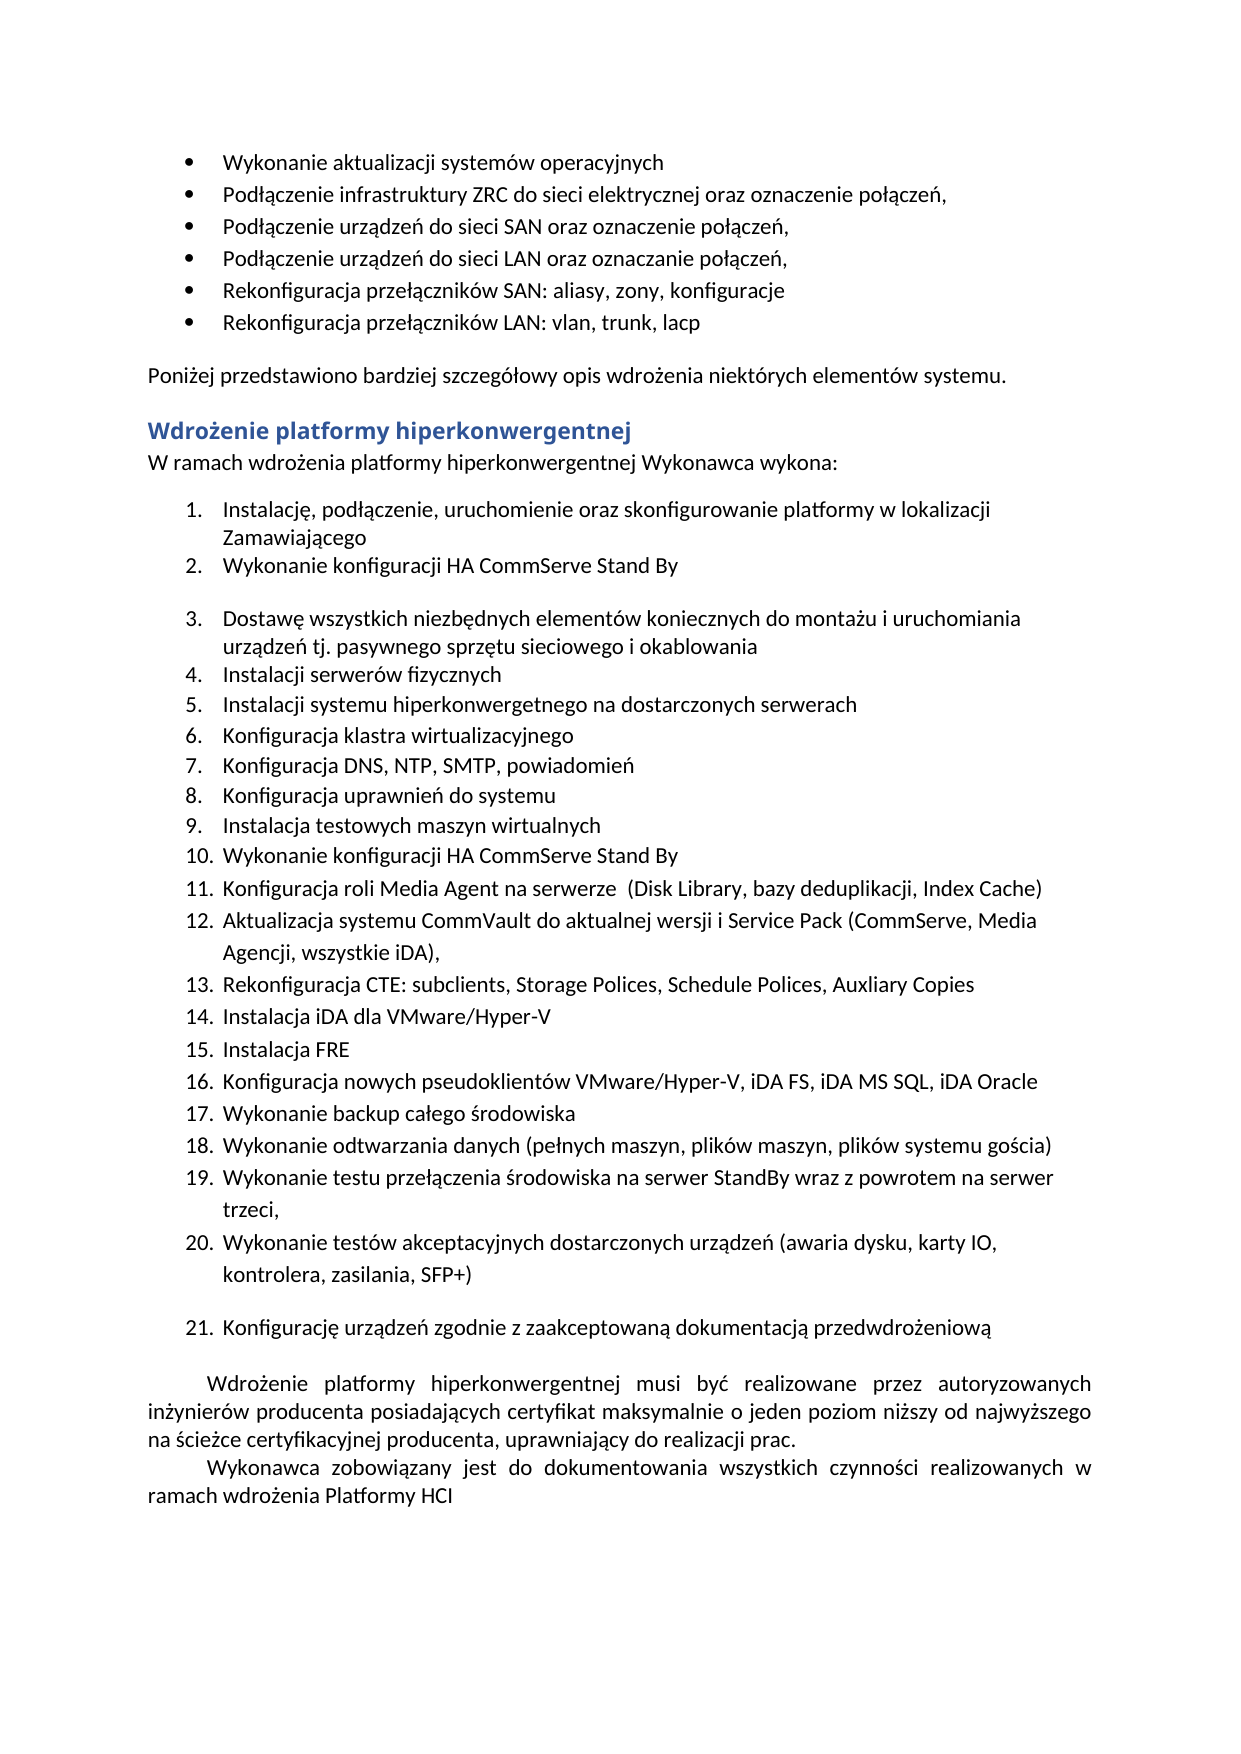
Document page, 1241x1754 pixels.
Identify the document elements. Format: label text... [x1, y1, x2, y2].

list Instalacji systemu hiperkonwergetnego na dostarczonych serwerach [185, 691, 1093, 718]
list Aktualizacja systemu CommVault do aktualnej wersji i Service Pack (CommServe, Media Agencji, wszystkie iDA), [185, 906, 1093, 966]
list Instalacja iDA dla VMware/Hyper-V [185, 1002, 1093, 1031]
list Konfiguracja nowych pseudoklientów VMware/Hyper-V, iDA FS, iDA MS SQL, iDA Oracle [185, 1067, 1093, 1095]
list Wykonanie odtwarzania danych (pełnych maszyn, plików maszyn, plików systemu gościa) [185, 1131, 1093, 1159]
list Wykonanie aktualizacji systemów operacyjnych [185, 148, 1093, 176]
list Konfiguracja klastra wirtualizacyjnego [185, 721, 1093, 749]
list Instalacja FRE [185, 1035, 1093, 1063]
list Instalacji serwerów fizycznych [185, 660, 1093, 688]
list Podłączenie infrastruktury ZRC do sieci elektrycznej oraz oznaczenie połączeń, [185, 180, 1093, 208]
list Rekonfiguracja przełączników SAN: aliasy, zony, konfiguracje [185, 276, 1093, 304]
list Konfiguracja roli Media Agent na serwerze (Disk Library, bazy deduplikacji, Index Cache) [185, 874, 1093, 902]
list Rekonfiguracja CTE: subclients, Storage Polices, Schedule Polices, Auxliary Copies [185, 970, 1093, 998]
list Podłączenie urządzeń do sieci SAN oraz oznaczenie połączeń, [185, 212, 1093, 240]
text Wdrożenie platformy hiperkonwergentnej musi być realizowane przez autoryzowanych inżynierów producenta posiadających certyfikat maksymalnie o jeden poziom niższy od najwyższego na ścieżce certyfikacyjnej producenta, uprawniający do realizacji prac. [148, 1369, 1093, 1453]
list Wykonanie konfiguracji HA CommServe Stand By [185, 842, 1093, 869]
list Instalacja testowych maszyn wirtualnych [185, 811, 1093, 839]
list Rekonfiguracja przełączników LAN: vlan, trunk, lacp [185, 308, 1093, 337]
list Dostawę wszystkich niezbędnych elementów koniecznych do montażu i uruchomiania urządzeń tj. pasywnego sprzętu sieciowego i okablowania [185, 604, 1093, 660]
text Wykonawca zobowiązany jest do dokumentowania wszystkich czynności realizowanych w ramach wdrożenia Platformy HCI [148, 1453, 1093, 1509]
list Wykonanie konfiguracji HA CommServe Stand By [185, 551, 1093, 579]
subtitle Wdrożenie platformy hiperkonwergentnej [148, 414, 1093, 446]
list Wykonanie testu przełączenia środowiska na serwer StandBy wraz z powrotem na serwer trzeci, [185, 1163, 1093, 1224]
list Konfiguracja uprawnień do systemu [185, 781, 1093, 809]
list Instalację, podłączenie, uruchomienie oraz skonfigurowanie platformy w lokalizacji Zamawiającego [185, 495, 1093, 551]
list Podłączenie urządzeń do sieci LAN oraz oznaczanie połączeń, [185, 244, 1093, 272]
list Konfigurację urządzeń zgodnie z zaakceptowaną dokumentacją przedwdrożeniową [185, 1313, 1093, 1341]
list Wykonanie testów akceptacyjnych dostarczonych urządzeń (awaria dysku, karty IO, kontrolera, zasilania, SFP+) [185, 1228, 1093, 1288]
text W ramach wdrożenia platformy hiperkonwergentnej Wykonawca wykona: [148, 448, 1093, 476]
list Wykonanie backup całego środowiska [185, 1099, 1093, 1127]
list Konfiguracja DNS, NTP, SMTP, powiadomień [185, 751, 1093, 779]
text Poniżej przedstawiono bardziej szczegółowy opis wdrożenia niektórych elementów systemu. [148, 362, 1093, 389]
